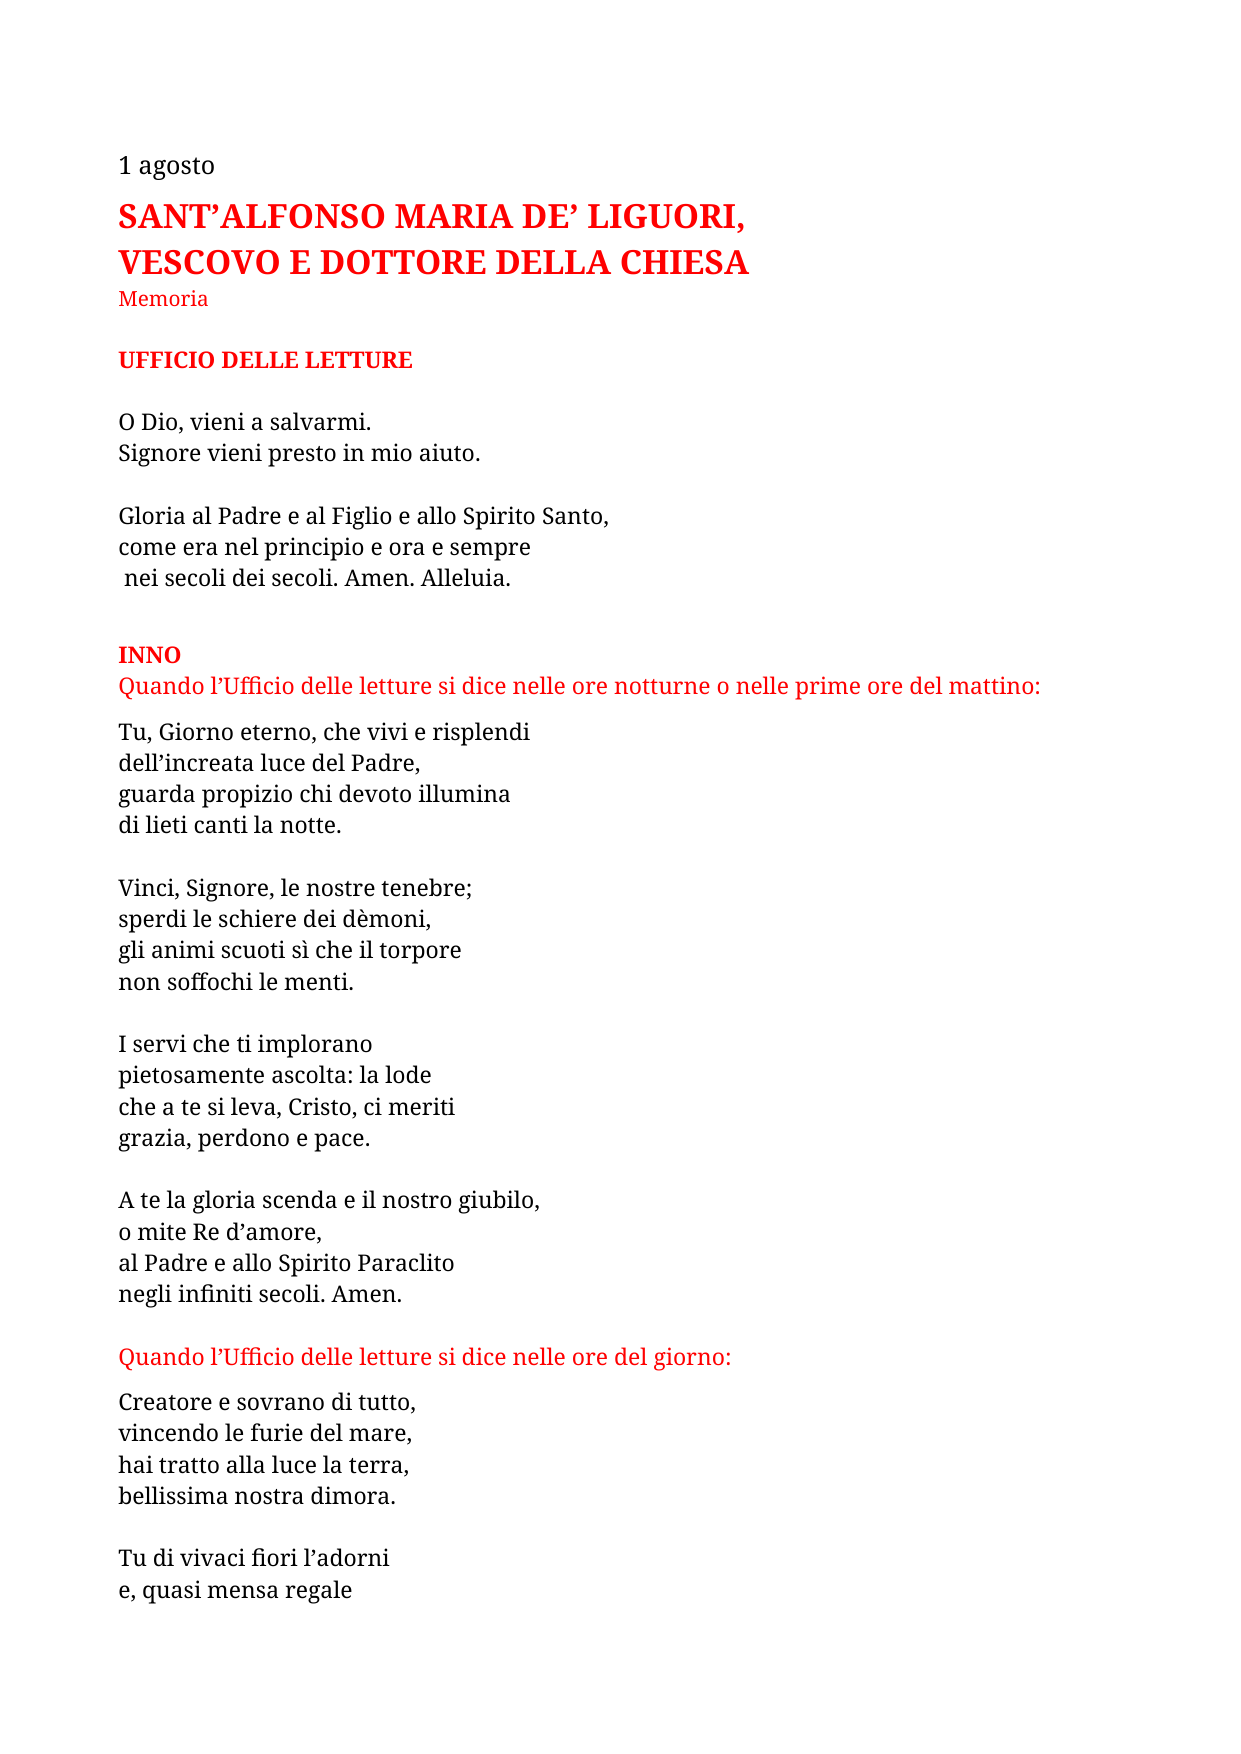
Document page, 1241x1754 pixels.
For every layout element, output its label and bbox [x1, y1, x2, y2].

text [118, 148, 1122, 1605]
